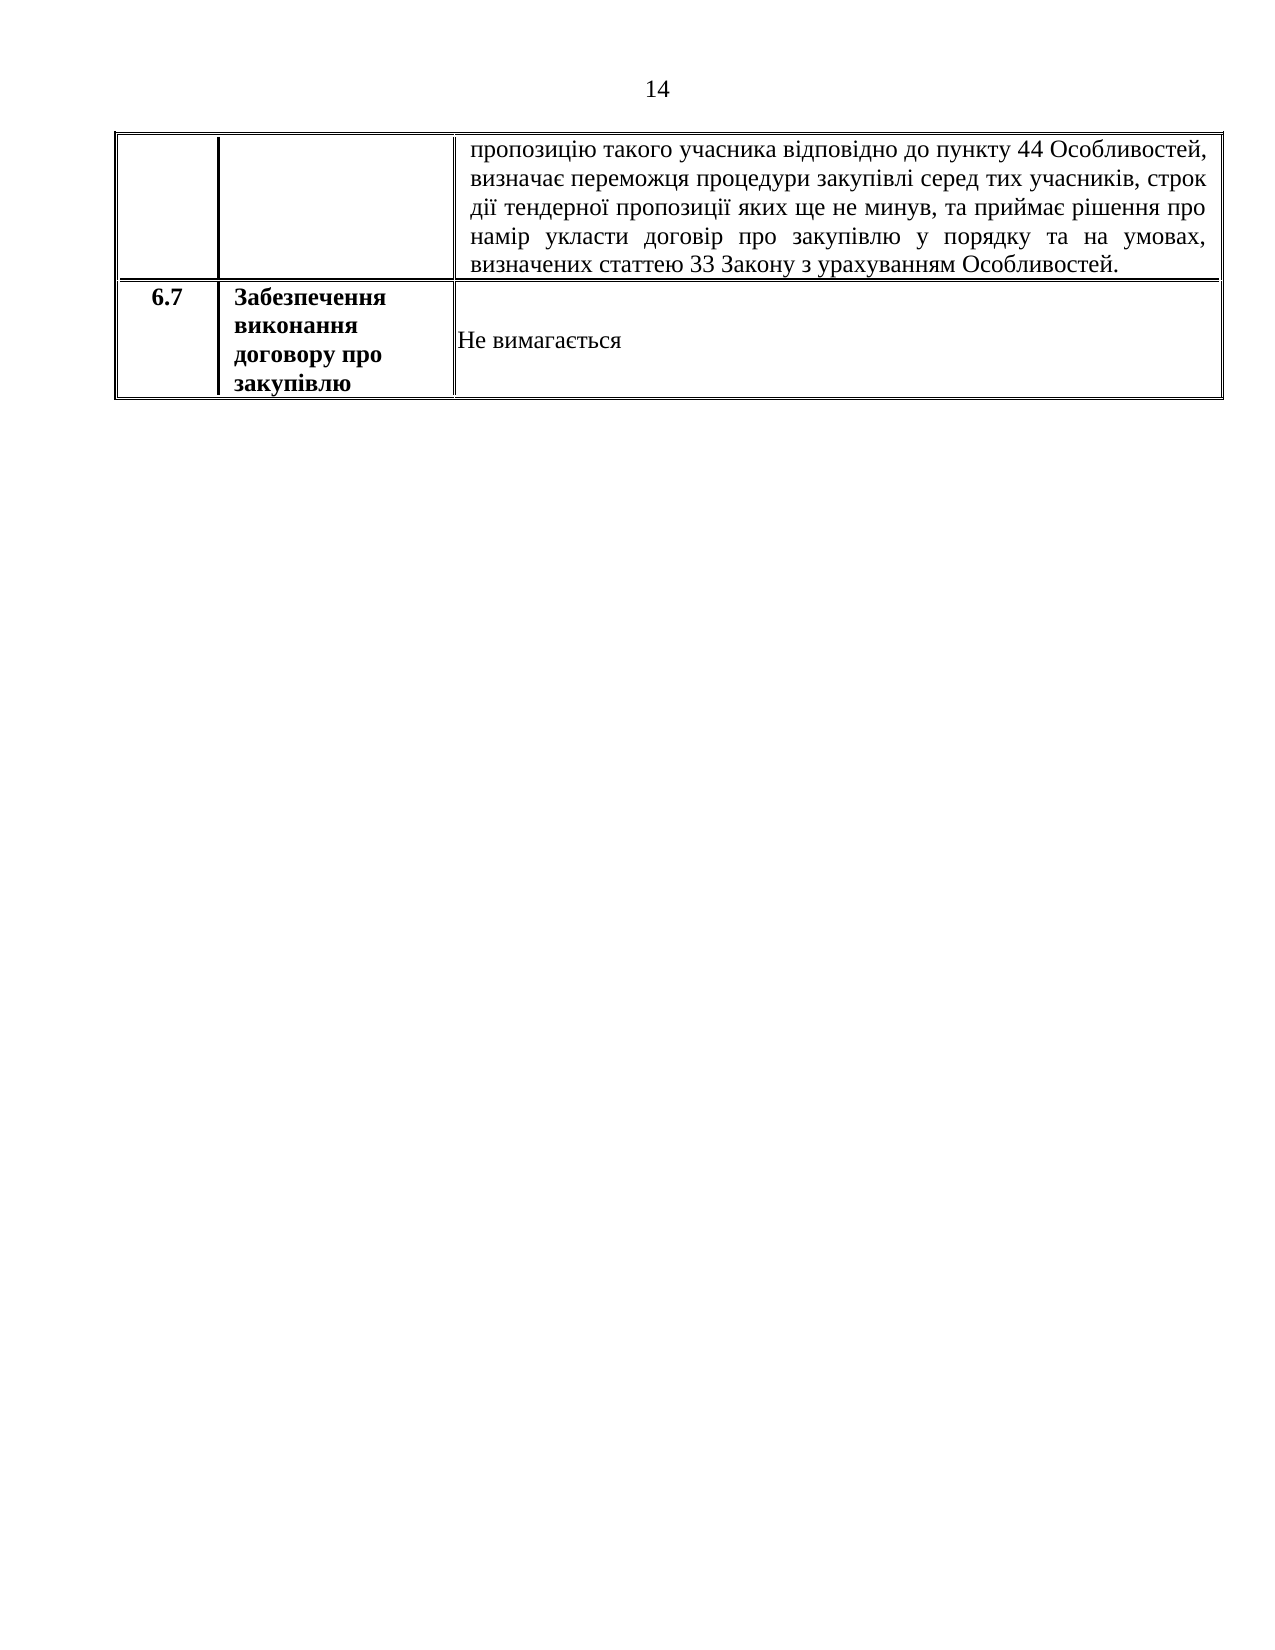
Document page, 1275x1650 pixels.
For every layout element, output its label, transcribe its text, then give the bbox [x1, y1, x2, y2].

table_cell Забезпечення виконання договору про закупівлю [218, 282, 455, 397]
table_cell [455, 135, 1221, 278]
table_cell 6.6 [118, 135, 218, 278]
table_cell 6.7 [118, 278, 218, 397]
table_cell Не вимагається [455, 278, 1221, 397]
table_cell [218, 135, 455, 278]
